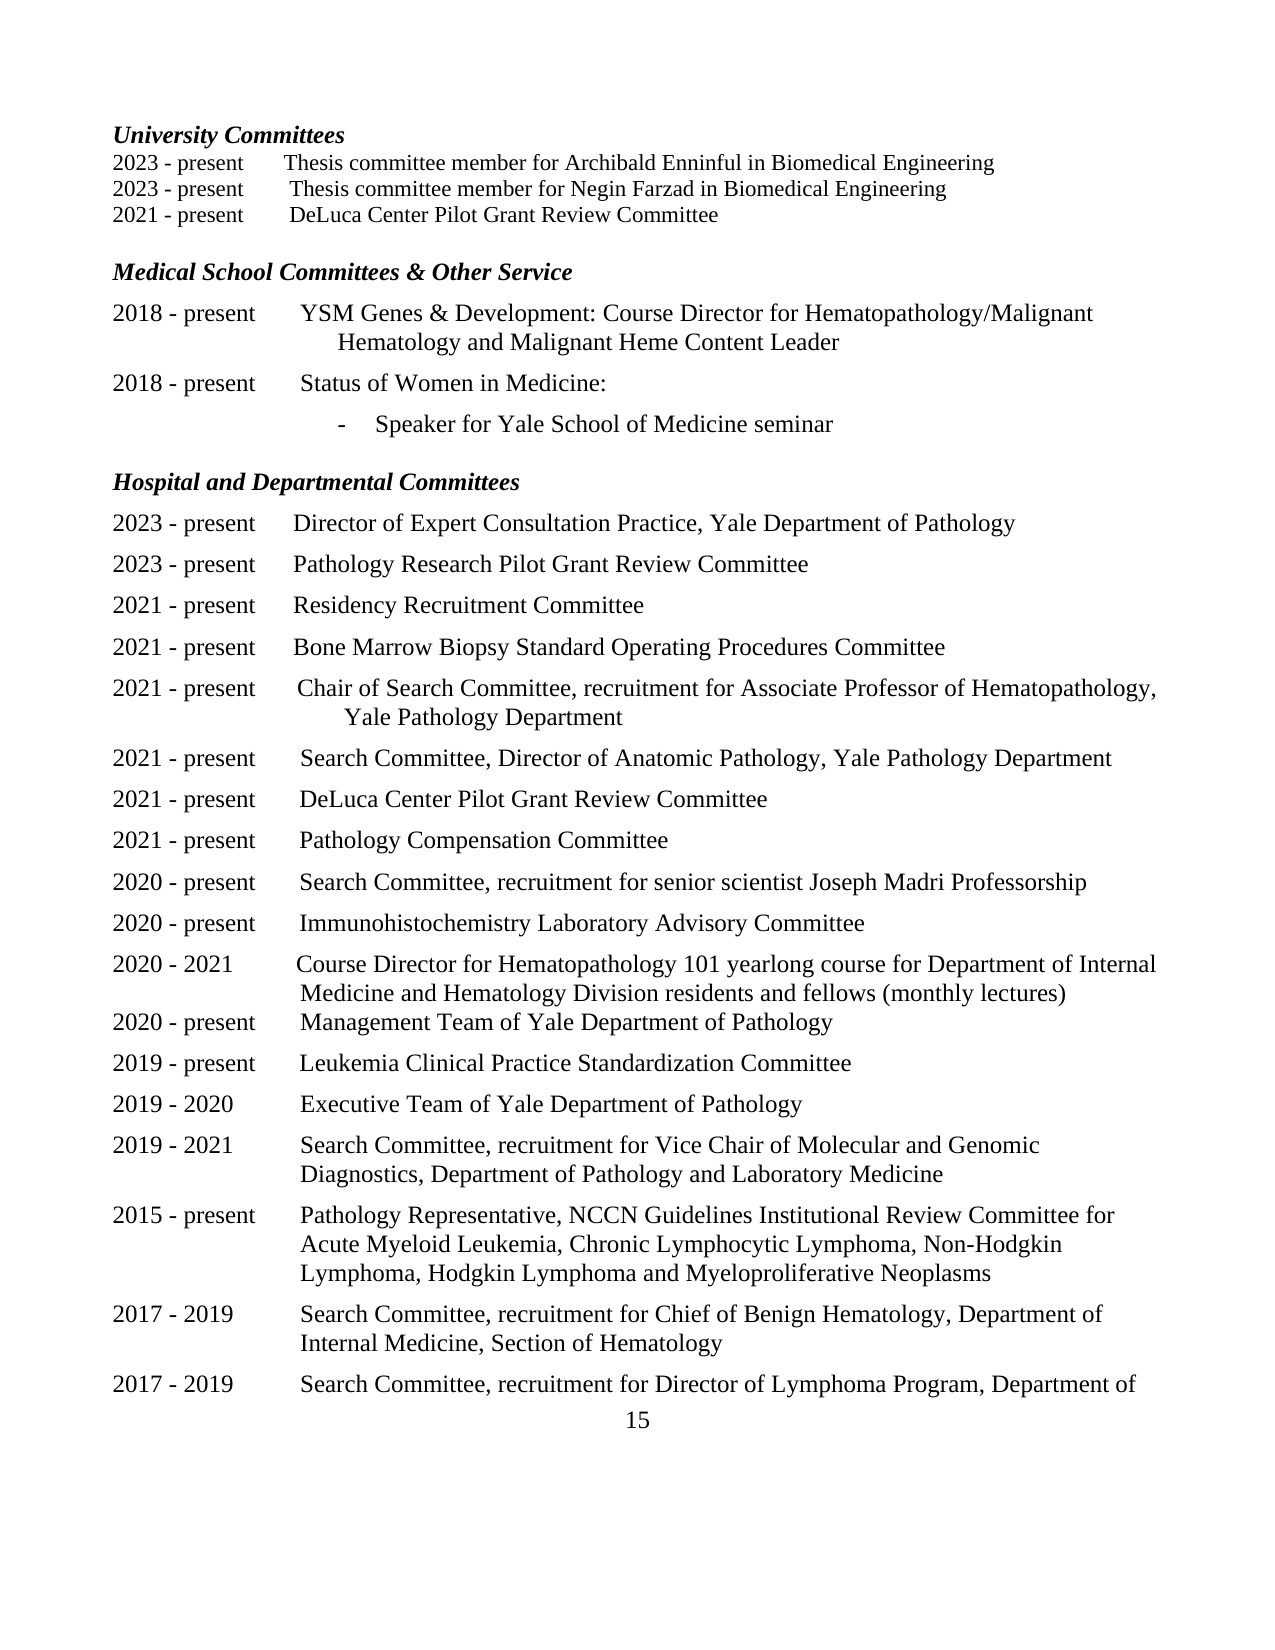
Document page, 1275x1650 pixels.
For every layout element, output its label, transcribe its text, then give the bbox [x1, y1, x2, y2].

text 2017 - 2019 Search Committee, recruitment for Chief of Benign Hematology, Department of Internal Medicine, Section of Hematology [112, 1299, 1162, 1357]
text 2021 - present DeLuca Center Pilot Grant Review Committee [112, 201, 1162, 228]
text Medical School Committees & Other Service [112, 257, 1162, 285]
text Hospital and Departmental Committees [112, 467, 1162, 495]
text 2023 - present Pathology Research Pilot Grant Review Committee [112, 549, 1162, 578]
text 2021 - present Search Committee, Director of Anatomic Pathology, Yale Pathology Department [112, 743, 1162, 772]
text 2020 - present Search Committee, recruitment for senior scientist Joseph Madri Professorship [112, 867, 1162, 895]
text 2020 - 2021 Course Director for Hematopathology 101 yearlong course for Department of Internal Medicine and Hematology Division residents and fellows (monthly lectures) [112, 949, 1162, 1007]
text 2018 - present Status of Women in Medicine: [112, 368, 1162, 397]
text 2021 - present Chair of Search Committee, recruitment for Associate Professor of Hematopathology, Yale Pathology Department [112, 673, 1162, 730]
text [112, 1369, 1162, 1398]
text 2023 - present Director of Expert Consultation Practice, Yale Department of Pathology [112, 508, 1162, 537]
text 2021 - present Bone Marrow Biopsy Standard Operating Procedures Committee [112, 632, 1162, 660]
text 2019 - 2020 Executive Team of Yale Department of Pathology [112, 1089, 1162, 1118]
text 2018 - present YSM Genes & Development: Course Director for Hematopathology/Malignant Hematology and Malignant Heme Content Leader [112, 298, 1162, 355]
text 2023 - present Thesis committee member for Archibald Enninful in Biomedical Engineering [112, 149, 1162, 175]
text 2021 - present Residency Recruitment Committee [112, 590, 1162, 619]
text 2015 - present Pathology Representative, NCCN Guidelines Institutional Review Committee for Acute Myeloid Leukemia, Chronic Lymphocytic Lymphoma, Non-Hodgkin Lymphoma, Hodgkin Lymphoma and Myeloproliferative Neoplasms [112, 1200, 1162, 1287]
text 2021 - present Pathology Compensation Committee [112, 825, 1162, 854]
text University Committees [112, 120, 1162, 149]
text 2020 - present Immunohistochemistry Laboratory Advisory Committee [112, 908, 1162, 937]
text 2021 - present DeLuca Center Pilot Grant Review Committee [112, 784, 1162, 813]
text 2019 - 2021 Search Committee, recruitment for Vice Chair of Molecular and Genomic Diagnostics, Department of Pathology and Laboratory Medicine [112, 1130, 1162, 1188]
text 2023 - present Thesis committee member for Negin Farzad in Biomedical Engineering [112, 175, 1162, 201]
text 2020 - present Management Team of Yale Department of Pathology [112, 1007, 1162, 1035]
text 2019 - present Leukemia Clinical Practice Standardization Committee [112, 1048, 1162, 1077]
list Speaker for Yale School of Medicine seminar [337, 409, 1162, 438]
